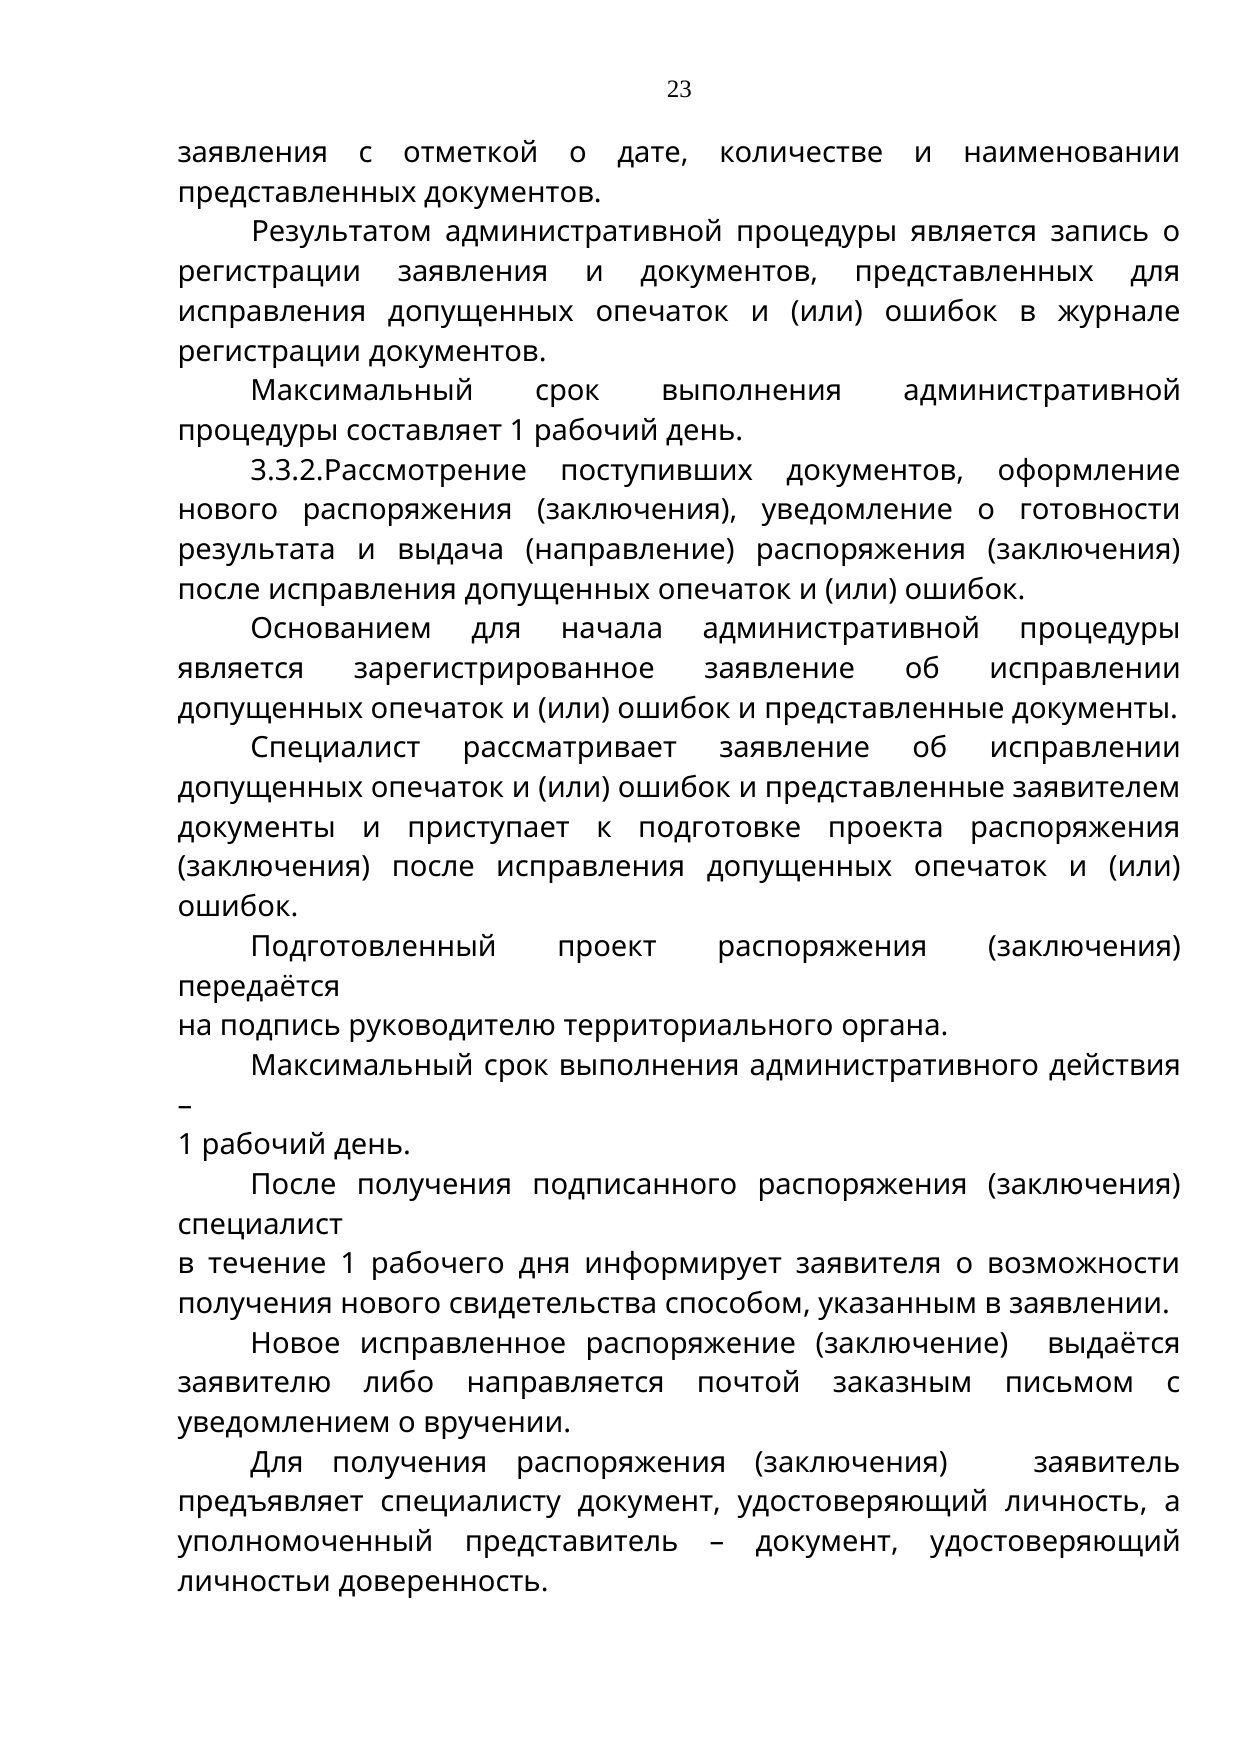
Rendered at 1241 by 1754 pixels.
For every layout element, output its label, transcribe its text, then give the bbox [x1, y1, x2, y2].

text 3.3.2.Рассмотрение поступивших документов, оформление нового распоряжения (заключения), уведомление о готовности результата и выдача (направление) распоряжения (заключения) после исправления допущенных опечаток и (или) ошибок. [177, 449, 1181, 608]
text Основанием для начала административной процедуры является зарегистрированное заявление об исправлении допущенных опечаток и (или) ошибок и представленные документы. [177, 608, 1181, 727]
text Подготовленный проект распоряжения (заключения) передаётся на подпись руководителю территориального органа. [177, 925, 1181, 1044]
text Для получения распоряжения (заключения) заявитель предъявляет специалисту документ, удостоверяющий личность, а уполномоченный представитель – документ, удостоверяющий личностьи доверенность. [177, 1441, 1181, 1600]
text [177, 131, 1181, 211]
text Максимальный срок выполнения административного действия – 1 рабочий день. [177, 1044, 1181, 1163]
text После получения подписанного распоряжения (заключения) специалист в течение 1 рабочего дня информирует заявителя о возможности получения нового свидетельства способом, указанным в заявлении. [177, 1163, 1181, 1322]
text Новое исправленное распоряжение (заключение) выдаётся заявителю либо направляется почтой заказным письмом с уведомлением о вручении. [177, 1322, 1181, 1441]
text Результатом административной процедуры является запись о регистрации заявления и документов, представленных для исправления допущенных опечаток и (или) ошибок в журнале регистрации документов. [177, 211, 1181, 369]
text Специалист рассматривает заявление об исправлении допущенных опечаток и (или) ошибок и представленные заявителем документы и приступает к подготовке проекта распоряжения (заключения) после исправления допущенных опечаток и (или) ошибок. [177, 727, 1181, 925]
text Максимальный срок выполнения административной процедуры составляет 1 рабочий день. [177, 369, 1181, 449]
